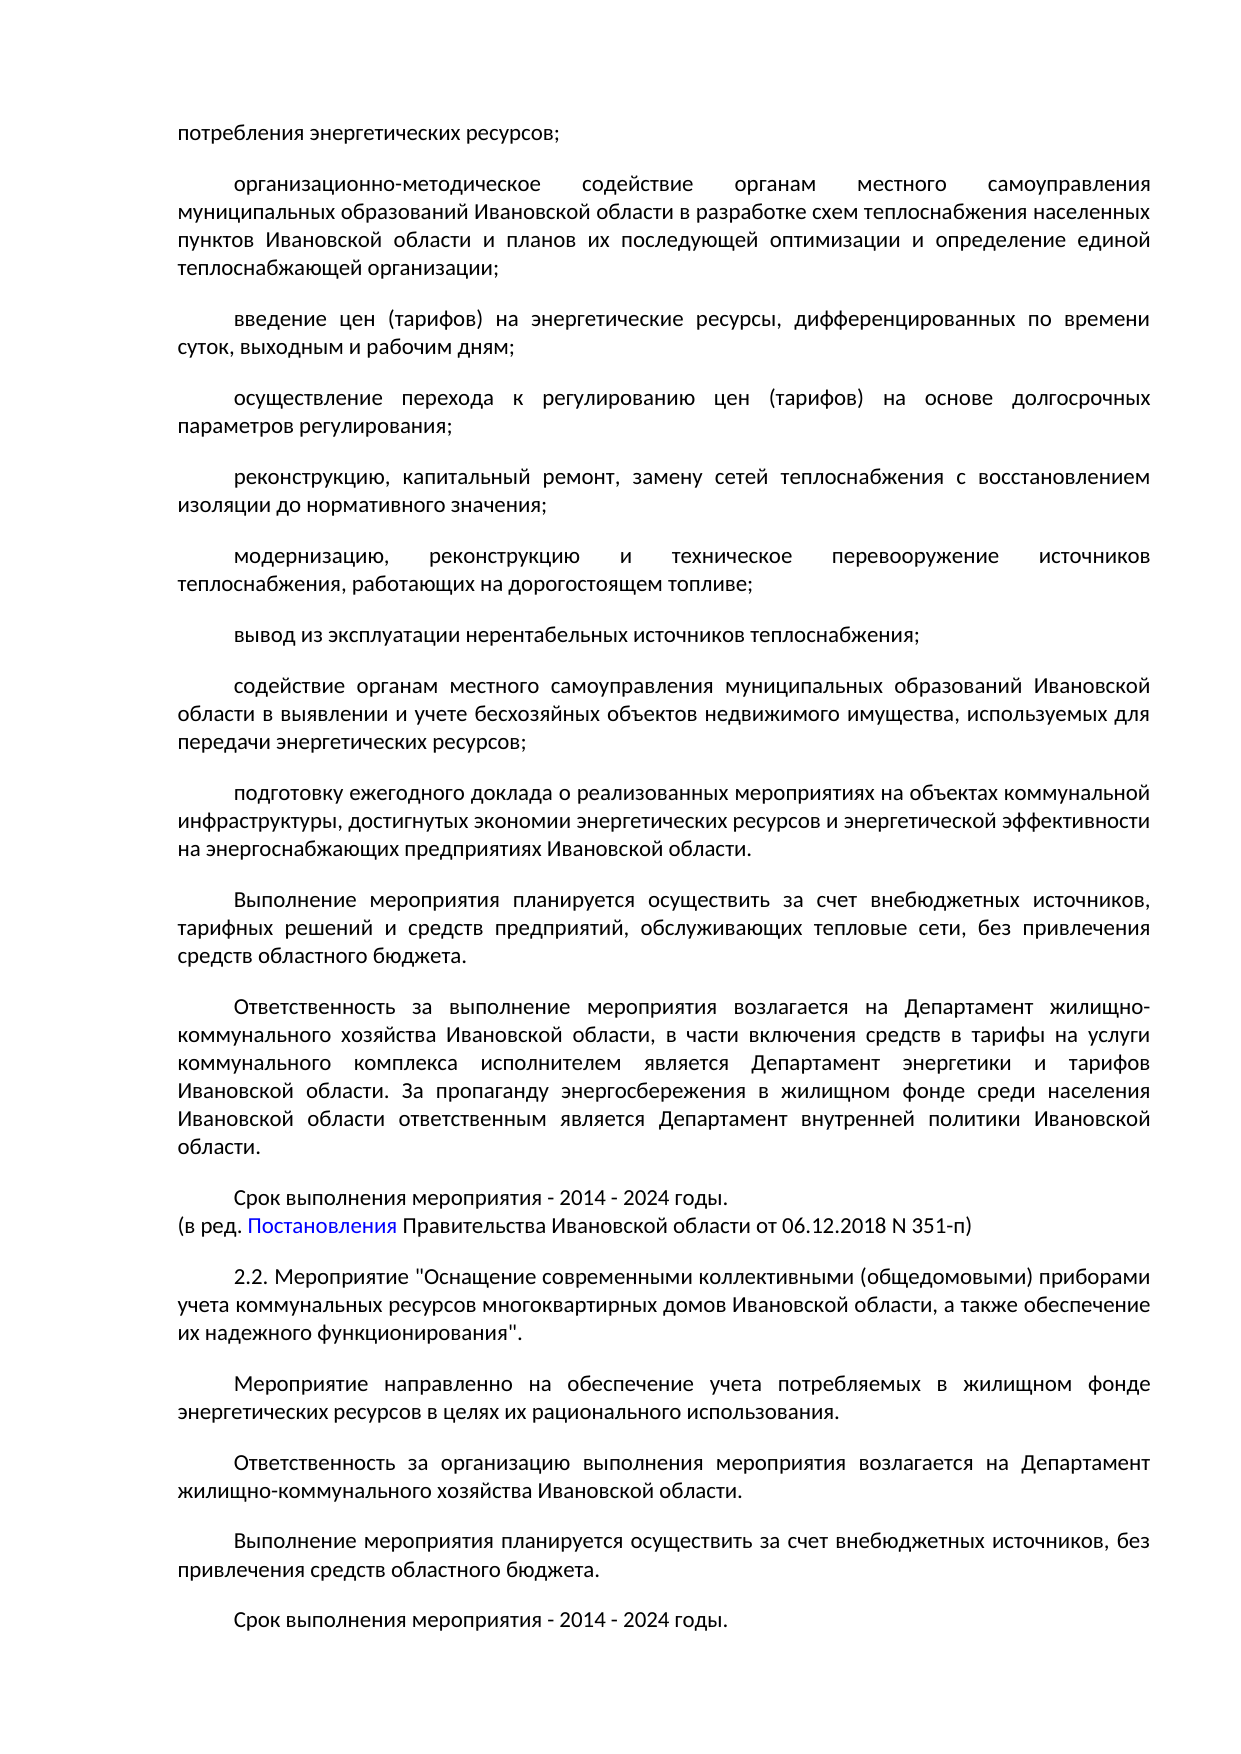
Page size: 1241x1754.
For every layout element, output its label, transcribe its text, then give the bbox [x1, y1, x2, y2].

text вывод из эксплуатации нерентабельных источников теплоснабжения; [177, 620, 1152, 648]
text Выполнение мероприятия планируется осуществить за счет внебюджетных источников, тарифных решений и средств предприятий, обслуживающих тепловые сети, без привлечения средств областного бюджета. [177, 885, 1152, 969]
text 2.2. Мероприятие "Оснащение современными коллективными (общедомовыми) приборами учета коммунальных ресурсов многоквартирных домов Ивановской области, а также обеспечение их надежного функционирования". [177, 1262, 1152, 1346]
text содействие органам местного самоуправления муниципальных образований Ивановской области в выявлении и учете бесхозяйных объектов недвижимого имущества, используемых для передачи энергетических ресурсов; [177, 671, 1152, 755]
text Мероприятие направленно на обеспечение учета потребляемых в жилищном фонде энергетических ресурсов в целях их рационального использования. [177, 1369, 1152, 1425]
text Срок выполнения мероприятия - 2014 - 2024 годы. [177, 1606, 1152, 1634]
text Срок выполнения мероприятия - 2014 - 2024 годы. [177, 1183, 1152, 1211]
text Ответственность за организацию выполнения мероприятия возлагается на Департамент жилищно-коммунального хозяйства Ивановской области. [177, 1448, 1152, 1504]
text Ответственность за выполнение мероприятия возлагается на Департамент жилищно-коммунального хозяйства Ивановской области, в части включения средств в тарифы на услуги коммунального комплекса исполнителем является Департамент энергетики и тарифов Ивановской области. За пропаганду энергосбережения в жилищном фонде среди населения Ивановской области ответственным является Департамент внутренней политики Ивановской области. [177, 992, 1152, 1160]
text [177, 118, 1152, 146]
text осуществление перехода к регулированию цен (тарифов) на основе долгосрочных параметров регулирования; [177, 383, 1152, 439]
text модернизацию, реконструкцию и техническое перевооружение источников теплоснабжения, работающих на дорогостоящем топливе; [177, 541, 1152, 597]
text организационно-методическое содействие органам местного самоуправления муниципальных образований Ивановской области в разработке схем теплоснабжения населенных пунктов Ивановской области и планов их последующей оптимизации и определение единой теплоснабжающей организации; [177, 169, 1152, 281]
text реконструкцию, капитальный ремонт, замену сетей теплоснабжения с восстановлением изоляции до нормативного значения; [177, 462, 1152, 518]
text Выполнение мероприятия планируется осуществить за счет внебюджетных источников, без привлечения средств областного бюджета. [177, 1527, 1152, 1583]
text введение цен (тарифов) на энергетические ресурсы, дифференцированных по времени суток, выходным и рабочим дням; [177, 304, 1152, 360]
text подготовку ежегодного доклада о реализованных мероприятиях на объектах коммунальной инфраструктуры, достигнутых экономии энергетических ресурсов и энергетической эффективности на энергоснабжающих предприятиях Ивановской области. [177, 778, 1152, 862]
text (в ред. Постановления Правительства Ивановской области от 06.12.2018 N 351-п) [177, 1211, 1152, 1239]
